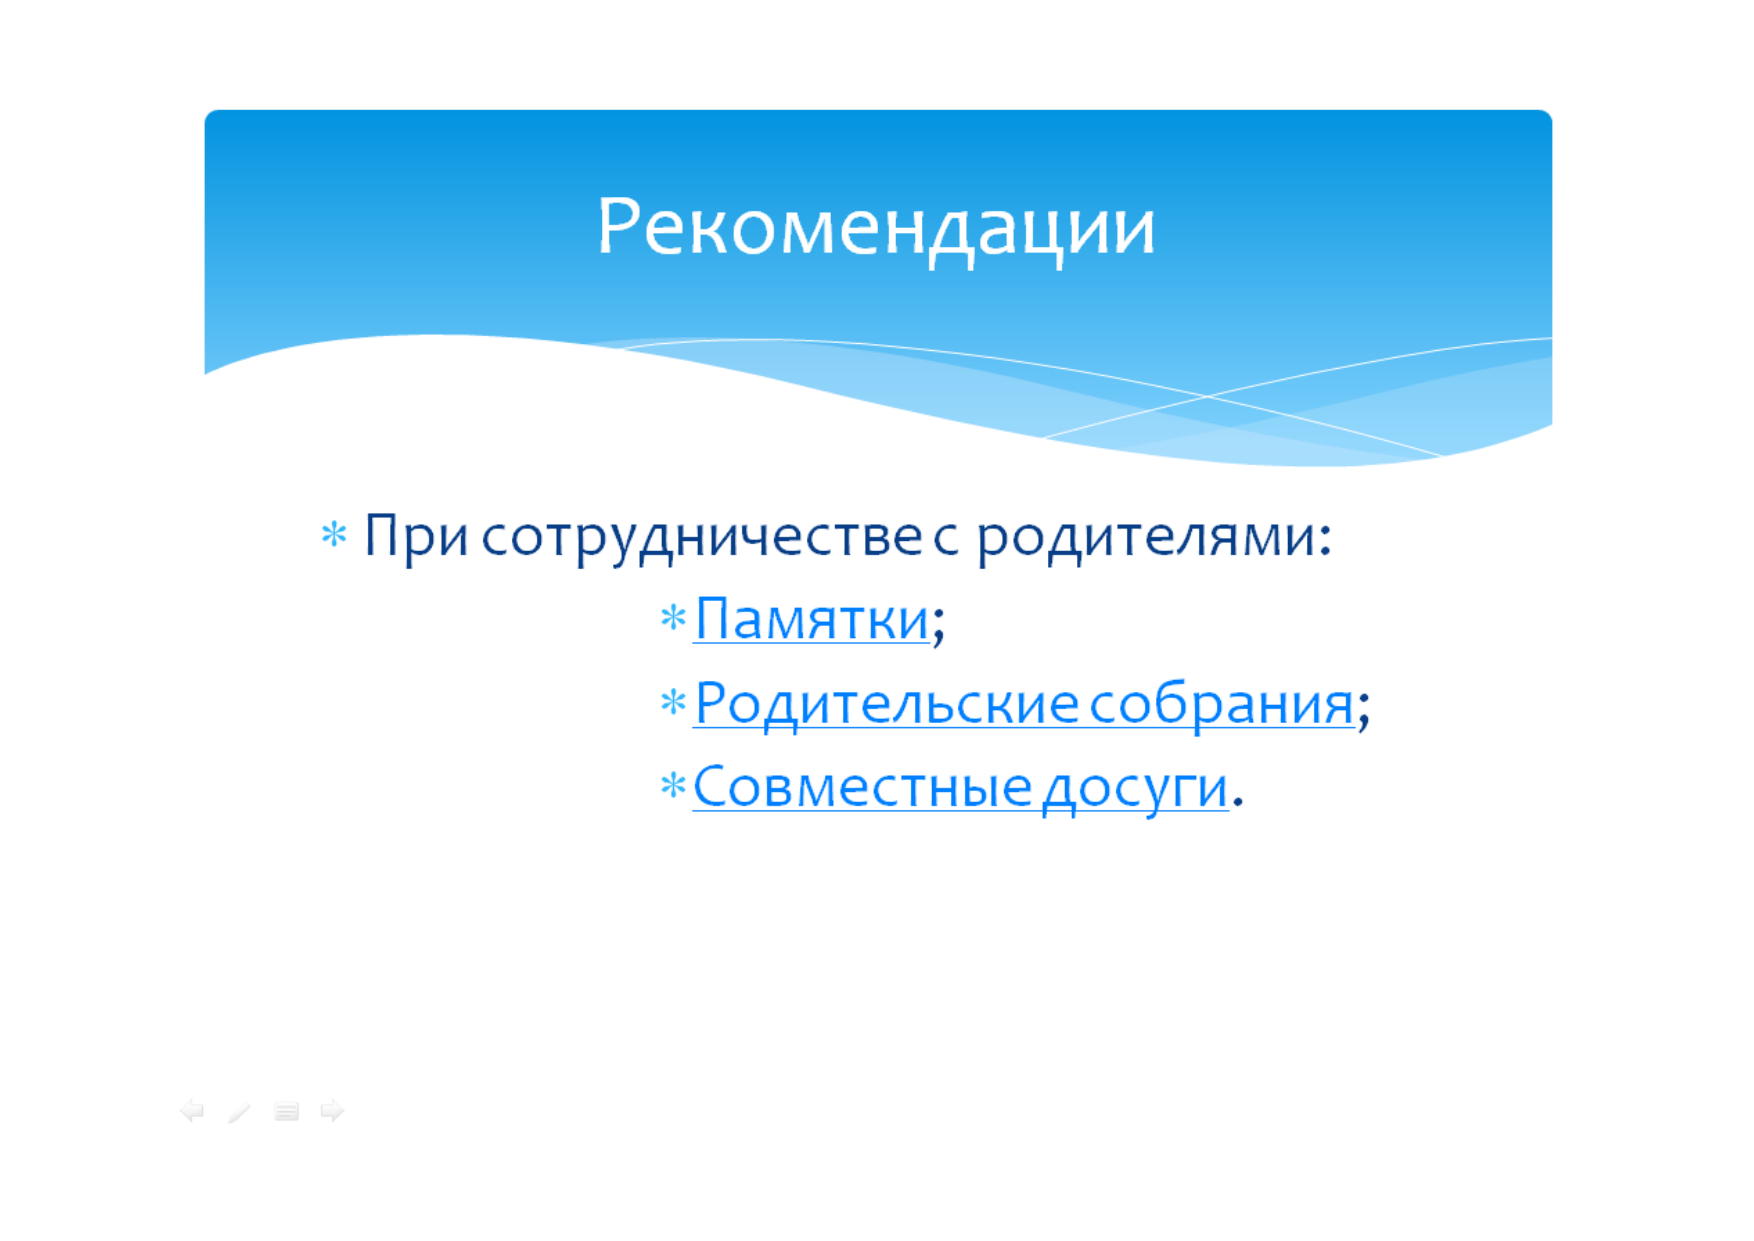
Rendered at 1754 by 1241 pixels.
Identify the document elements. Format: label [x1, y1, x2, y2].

picture [173, 75, 1581, 1139]
